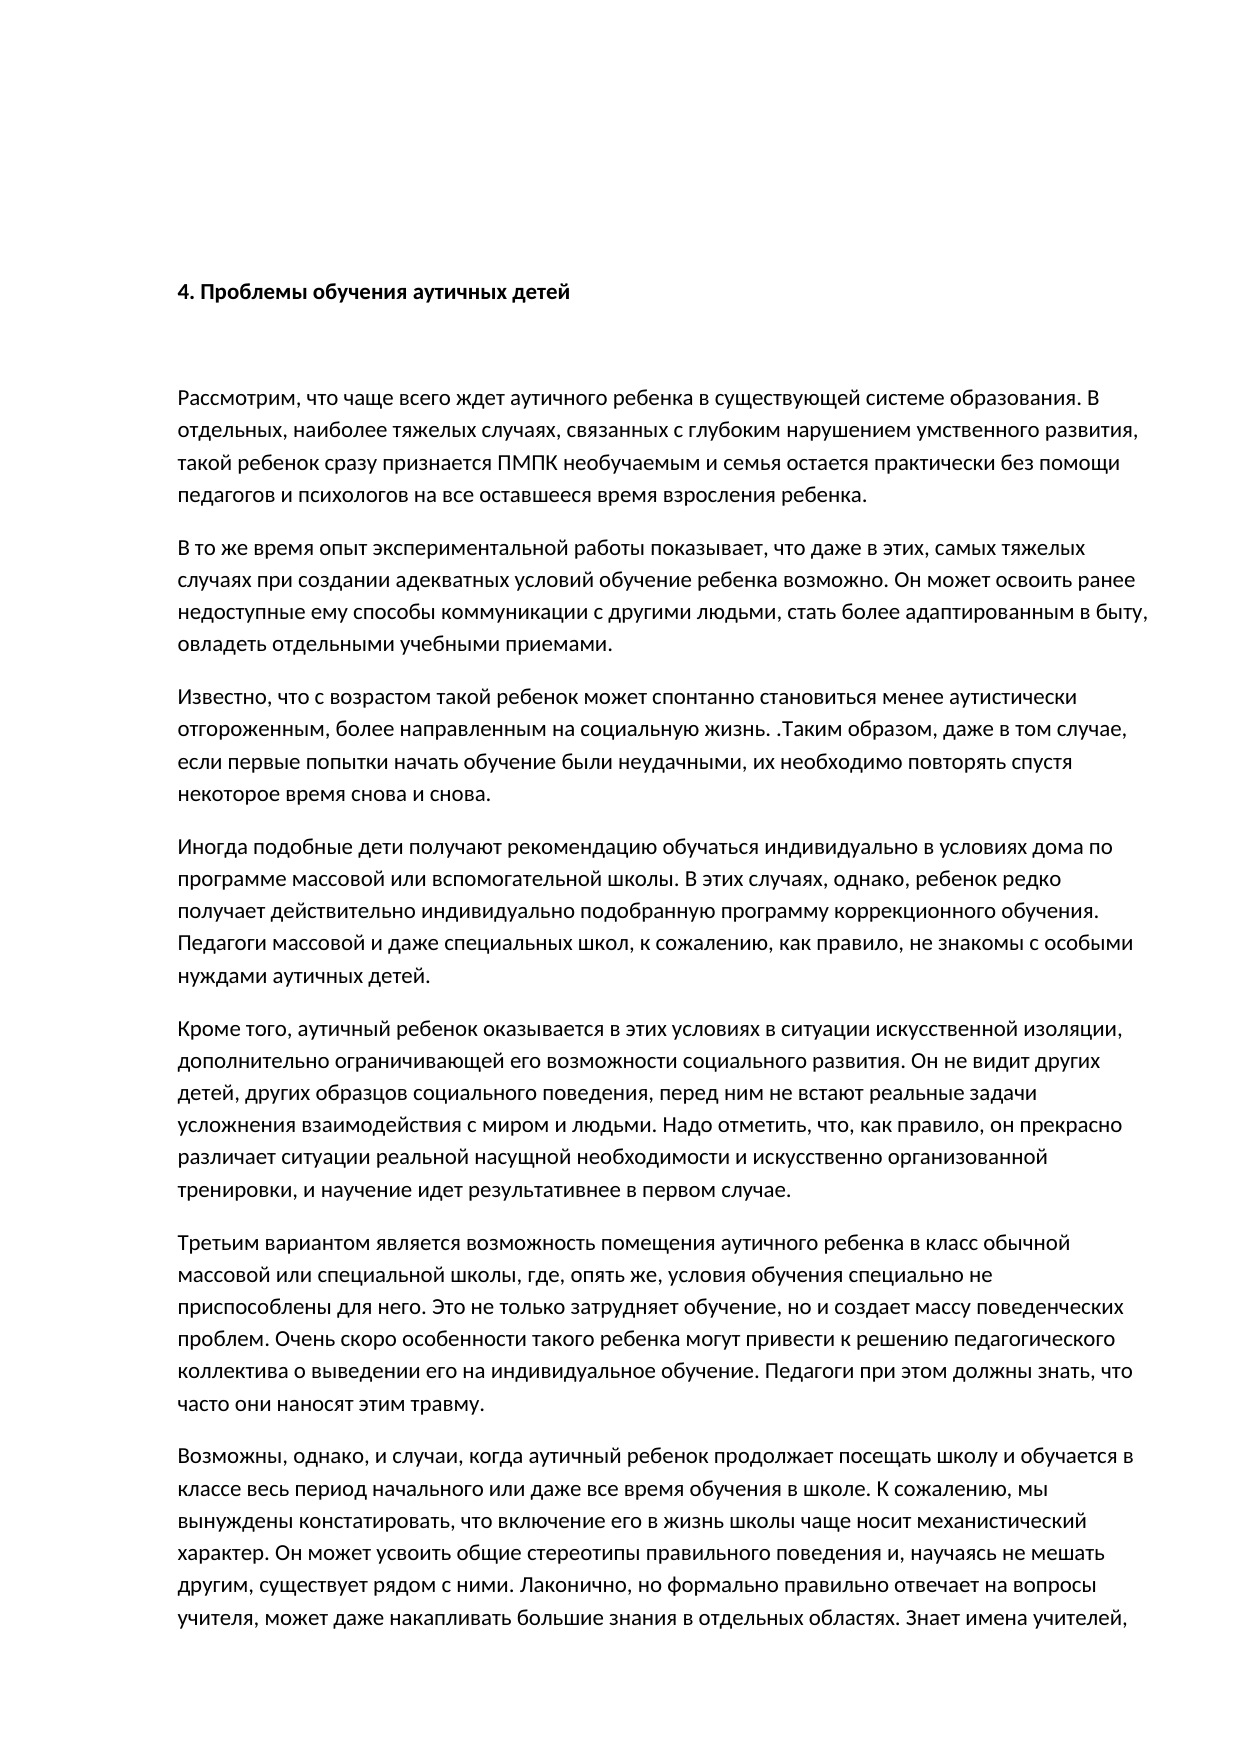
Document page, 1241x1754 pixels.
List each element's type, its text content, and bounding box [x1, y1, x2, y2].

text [177, 1442, 1152, 1631]
text 4. Проблемы обучения аутичных детей [177, 277, 1152, 305]
text Третьим вариантом является возможность помещения аутичного ребенка в класс обычной массовой или специальной школы, где, опять же, условия обучения специально не приспособлены для него. Это не только затрудняет обучение, но и создает массу поведенческих проблем. Очень скоро особенности такого ребенка могут привести к решению педагогического коллектива о выведении его на индивидуальное обучение. Педагоги при этом должны знать, что часто они наносят этим травму. [177, 1228, 1152, 1417]
text Иногда подобные дети получают рекомендацию обучаться индивидуально в условиях дома по программе массовой или вспомогательной школы. В этих случаях, однако, ребенок редко получает действительно индивидуально подобранную программу коррекционного обучения. Педагоги массовой и даже специальных школ, к сожалению, как правило, не знакомы с особыми нуждами аутичных детей. [177, 832, 1152, 989]
text Кроме того, аутичный ребенок оказывается в этих условиях в ситуации искусственной изоляции, дополнительно ограничивающей его возможности социального развития. Он не видит других детей, других образцов социального поведения, перед ним не встают реальные задачи усложнения взаимодействия с миром и людьми. Надо отметить, что, как правило, он прекрасно различает ситуации реальной насущной необходимости и искусственно организованной тренировки, и научение идет результативнее в первом случае. [177, 1014, 1152, 1203]
text Известно, что с возрастом такой ребенок может спонтанно становиться менее аутистически отгороженным, более направленным на социальную жизнь. .Таким образом, даже в том случае, если первые попытки начать обучение были неудачными, их необходимо повторять спустя некоторое время снова и снова. [177, 682, 1152, 807]
text Рассмотрим, что чаще всего ждет аутичного ребенка в существующей системе образования. В отдельных, наиболее тяжелых случаях, связанных с глубоким нарушением умственного развития, такой ребенок сразу признается ПМПК необучаемым и семья остается практически без помощи педагогов и психологов на все оставшееся время взросления ребенка. [177, 383, 1152, 508]
text В то же время опыт экспериментальной работы показывает, что даже в этих, самых тяжелых случаях при создании адекватных условий обучение ребенка возможно. Он может освоить ранее недоступные ему способы коммуникации с другими людьми, стать более адаптированным в быту, овладеть отдельными учебными приемами. [177, 533, 1152, 657]
